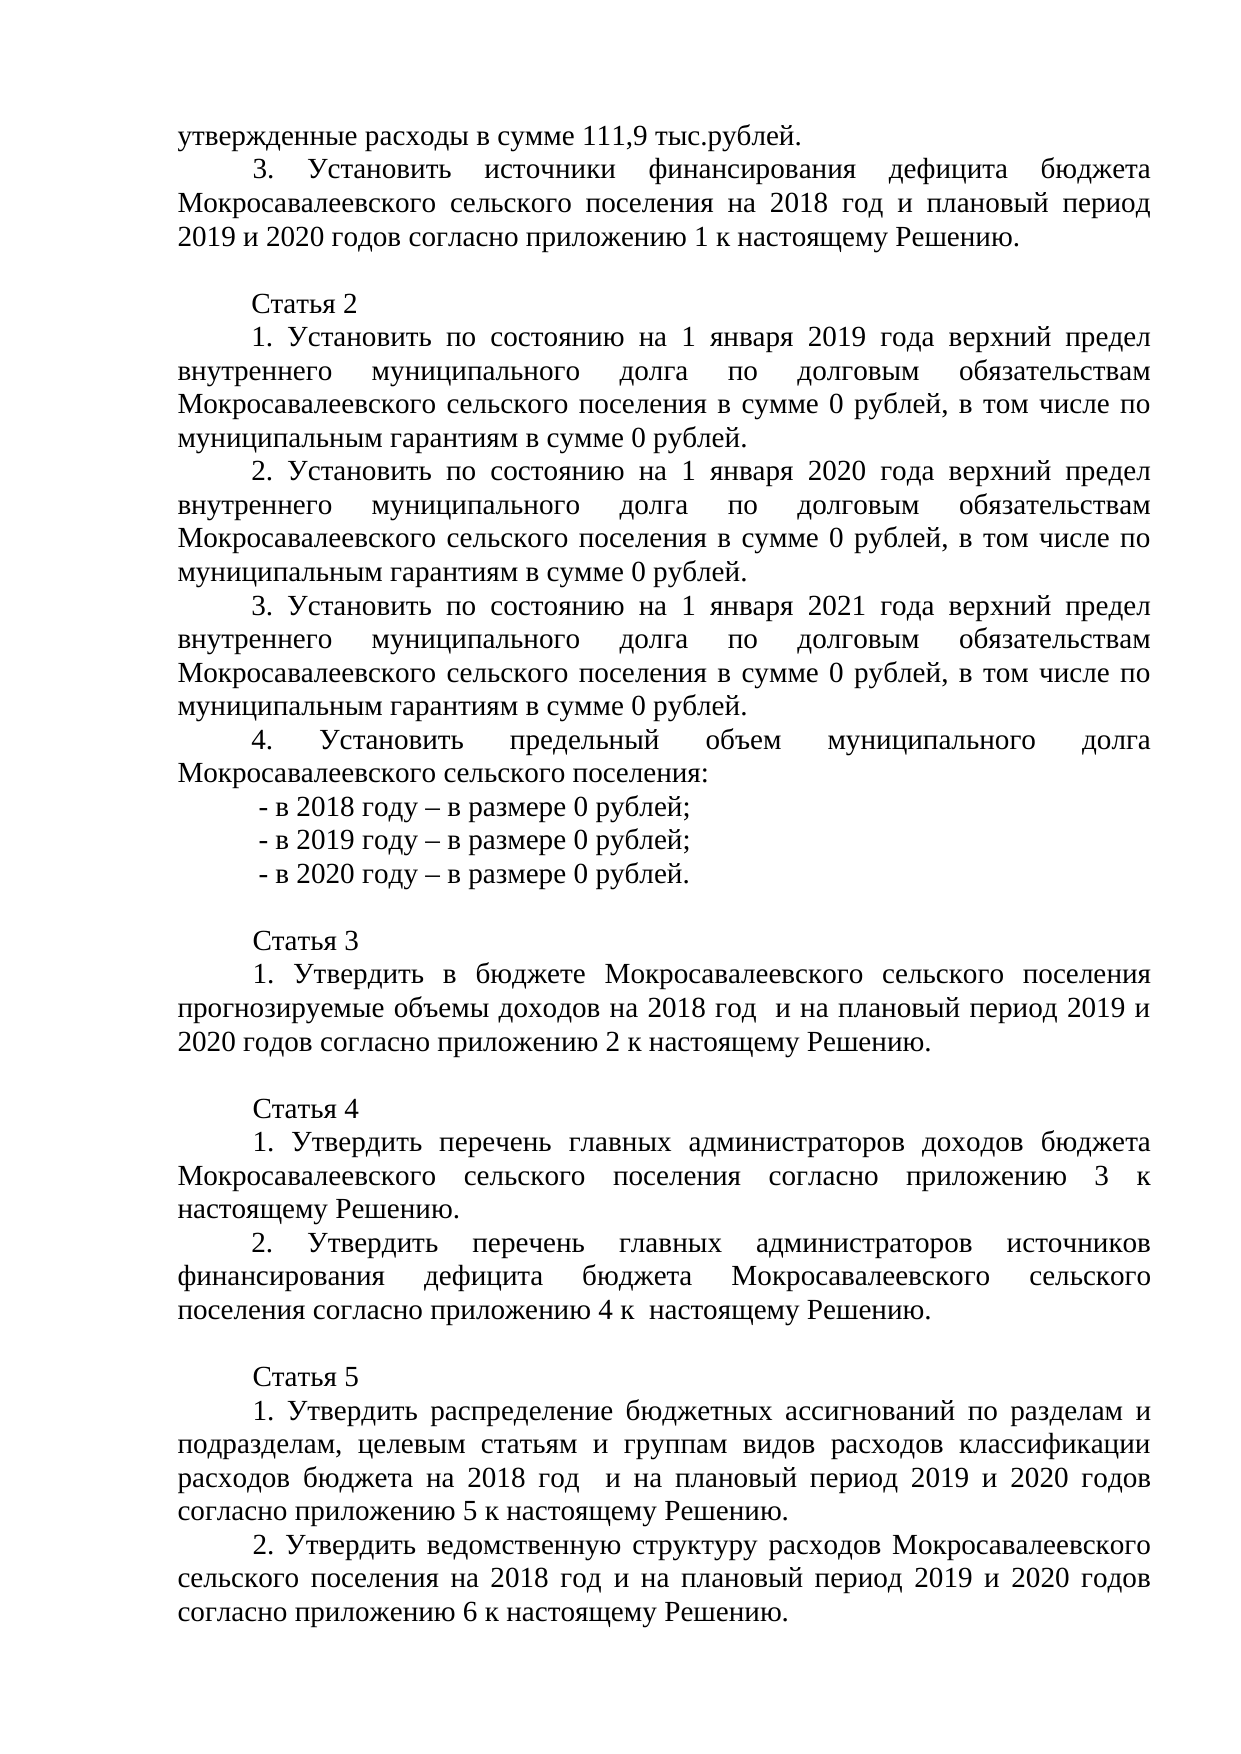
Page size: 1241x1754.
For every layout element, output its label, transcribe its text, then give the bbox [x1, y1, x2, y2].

text - в 2018 году – в размере 0 рублей; [177, 789, 1152, 822]
text 2. Утвердить перечень главных администраторов источников финансирования дефицита бюджета Мокросавалеевского сельского поселения согласно приложению 4 к настоящему Решению. [177, 1225, 1152, 1326]
text - в 2019 году – в размере 0 рублей; [177, 822, 1152, 856]
text 3. Установить по состоянию на 1 января 2021 года верхний предел внутреннего муниципального долга по долговым обязательствам Мокросавалеевского сельского поселения в сумме 0 рублей, в том числе по муниципальным гарантиям в сумме 0 рублей. [177, 588, 1152, 722]
text Статья 5 [177, 1359, 1152, 1393]
text Статья 2 [177, 286, 1152, 319]
text 1. Утвердить в бюджете Мокросавалеевского сельского поселения прогнозируемые объемы доходов на 2018 год и на плановый период 2019 и 2020 годов согласно приложению 2 к настоящему Решению. [177, 957, 1152, 1057]
text 1. Установить по состоянию на 1 января 2019 года верхний предел внутреннего муниципального долга по долговым обязательствам Мокросавалеевского сельского поселения в сумме 0 рублей, в том числе по муниципальным гарантиям в сумме 0 рублей. [177, 319, 1152, 453]
text 2. Утвердить ведомственную структуру расходов Мокросавалеевского сельского поселения на 2018 год и на плановый период 2019 и 2020 годов согласно приложению 6 к настоящему Решению. [177, 1527, 1152, 1627]
text Статья 3 [177, 923, 1152, 957]
text 3. Установить источники финансирования дефицита бюджета Мокросавалеевского сельского поселения на 2018 год и плановый период 2019 и 2020 годов согласно приложению 1 к настоящему Решению. [177, 152, 1152, 252]
text Статья 4 [177, 1091, 1152, 1124]
text - в 2020 году – в размере 0 рублей. [177, 856, 1152, 889]
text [177, 118, 1152, 152]
text 1. Утвердить распределение бюджетных ассигнований по разделам и подразделам, целевым статьям и группам видов расходов классификации расходов бюджета на 2018 год и на плановый период 2019 и 2020 годов согласно приложению 5 к настоящему Решению. [177, 1393, 1152, 1527]
text 2. Установить по состоянию на 1 января 2020 года верхний предел внутреннего муниципального долга по долговым обязательствам Мокросавалеевского сельского поселения в сумме 0 рублей, в том числе по муниципальным гарантиям в сумме 0 рублей. [177, 453, 1152, 588]
text 1. Утвердить перечень главных администраторов доходов бюджета Мокросавалеевского сельского поселения согласно приложению 3 к настоящему Решению. [177, 1124, 1152, 1225]
text 4. Установить предельный объем муниципального долга Мокросавалеевского сельского поселения: [177, 722, 1152, 789]
